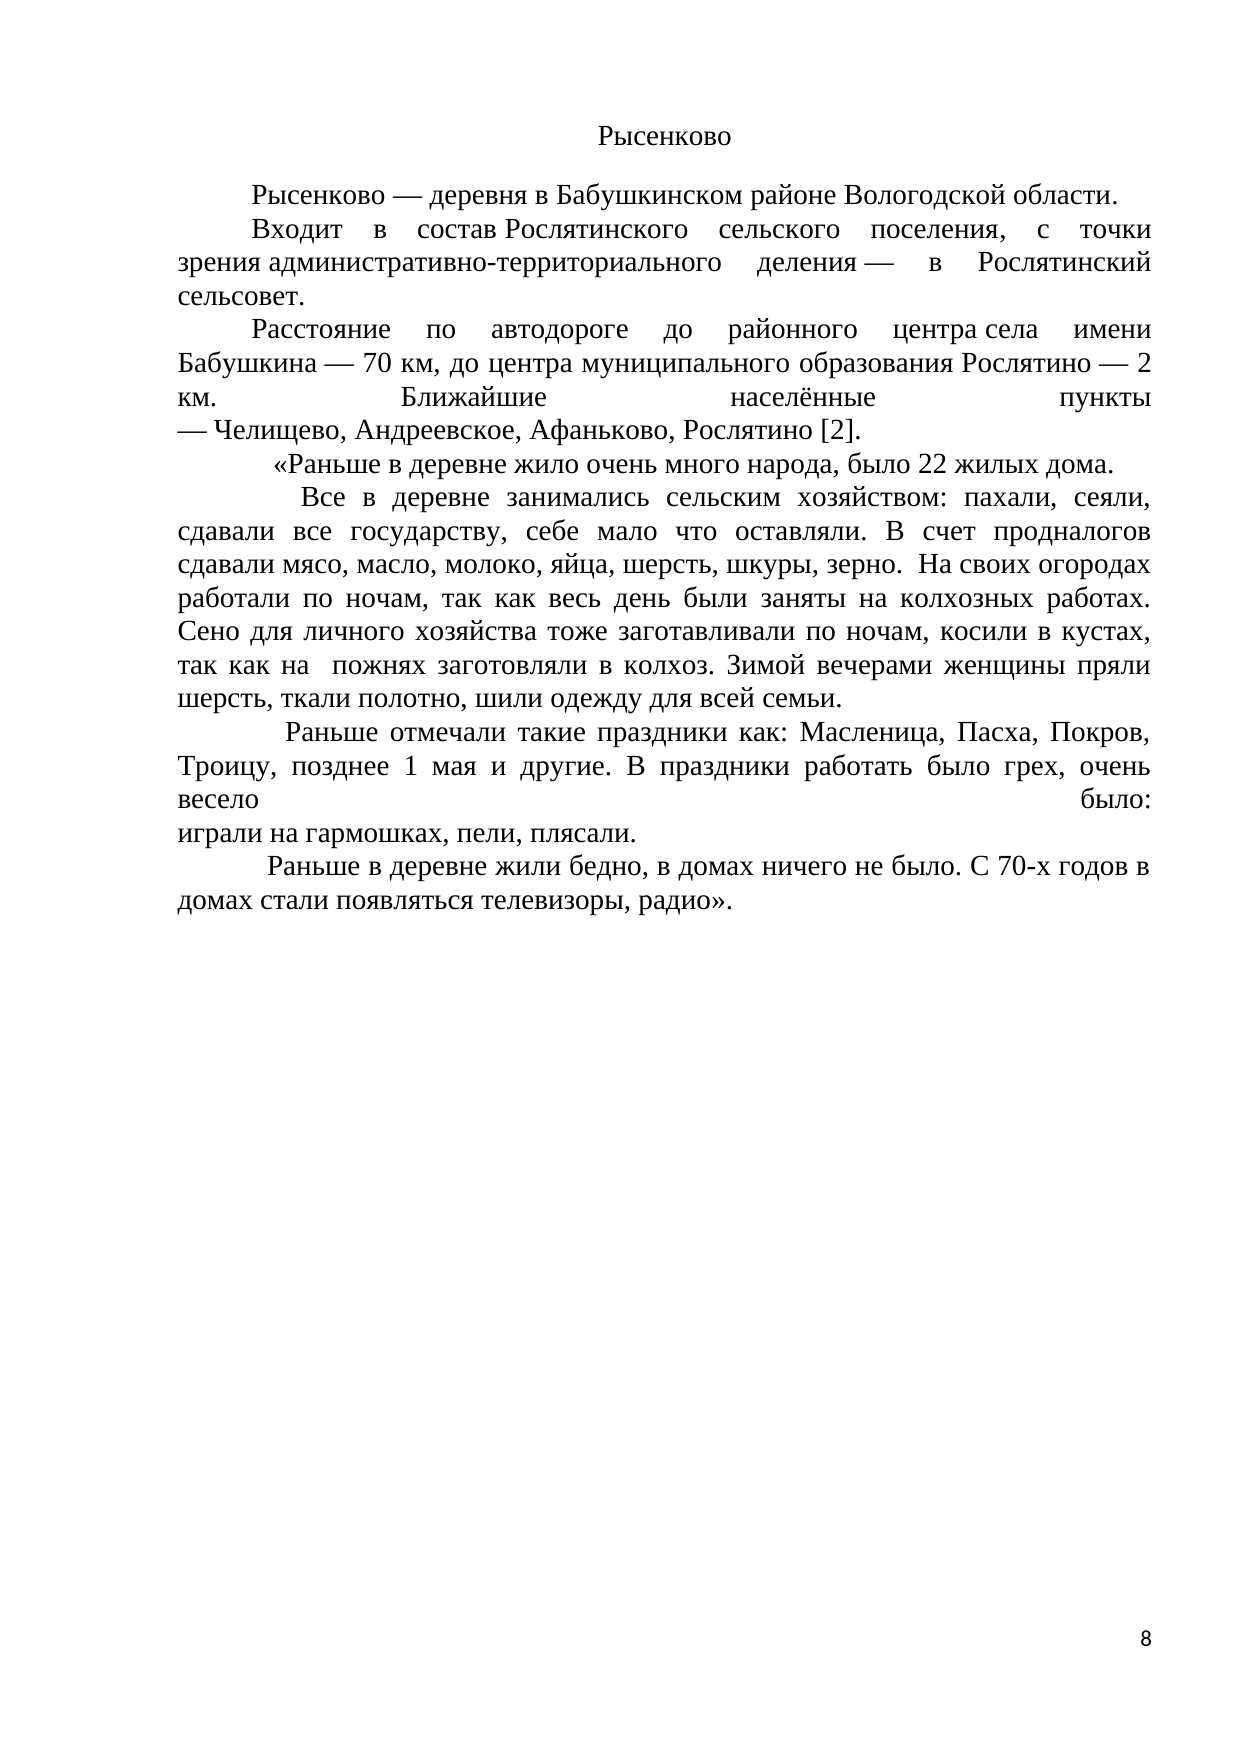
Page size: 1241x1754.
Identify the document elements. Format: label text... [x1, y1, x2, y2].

text Все в деревне занимались сельским хозяйством: пахали, сеяли, сдавали все государству, себе мало что оставляли. В счет продналогов сдавали мясо, масло, молоко, яйца, шерсть, шкуры, зерно. На своих огородах работали по ночам, так как весь день были заняты на колхозных работах. Сено для личного хозяйства тоже заготавливали по ночам, косили в кустах, так как на пожнях заготовляли в колхоз. Зимой вечерами женщины пряли шерсть, ткали полотно, шили одежду для всей семьи. [177, 479, 1152, 714]
text Раньше в деревне жили бедно, в домах ничего не было. С 70-х годов в домах стали появляться телевизоры, радио». [177, 848, 1152, 915]
text Рысенково — деревня в Бабушкинском районе Вологодской области. [177, 177, 1152, 211]
text Раньше отмечали такие праздники как: Масленица, Пасха, Покров, Троицу, позднее 1 мая и другие. В праздники работать было грех, очень весело было: играли на гармошках, пели, плясали. [177, 714, 1152, 848]
text «Раньше в деревне жило очень много народа, было 22 жилых дома. [177, 446, 1152, 479]
text Рысенково [177, 118, 1152, 152]
text Расстояние по автодороге до районного центра села имени Бабушкина — 70 км, до центра муниципального образования Рослятино — 2 км. Ближайшие населённые пункты — Челищево, Андреевское, Афаньково, Рослятино [2]. [177, 312, 1152, 446]
text Входит в состав Рослятинского сельского поселения, с точки зрения административно-территориального деления — в Рослятинский сельсовет. [177, 211, 1152, 312]
